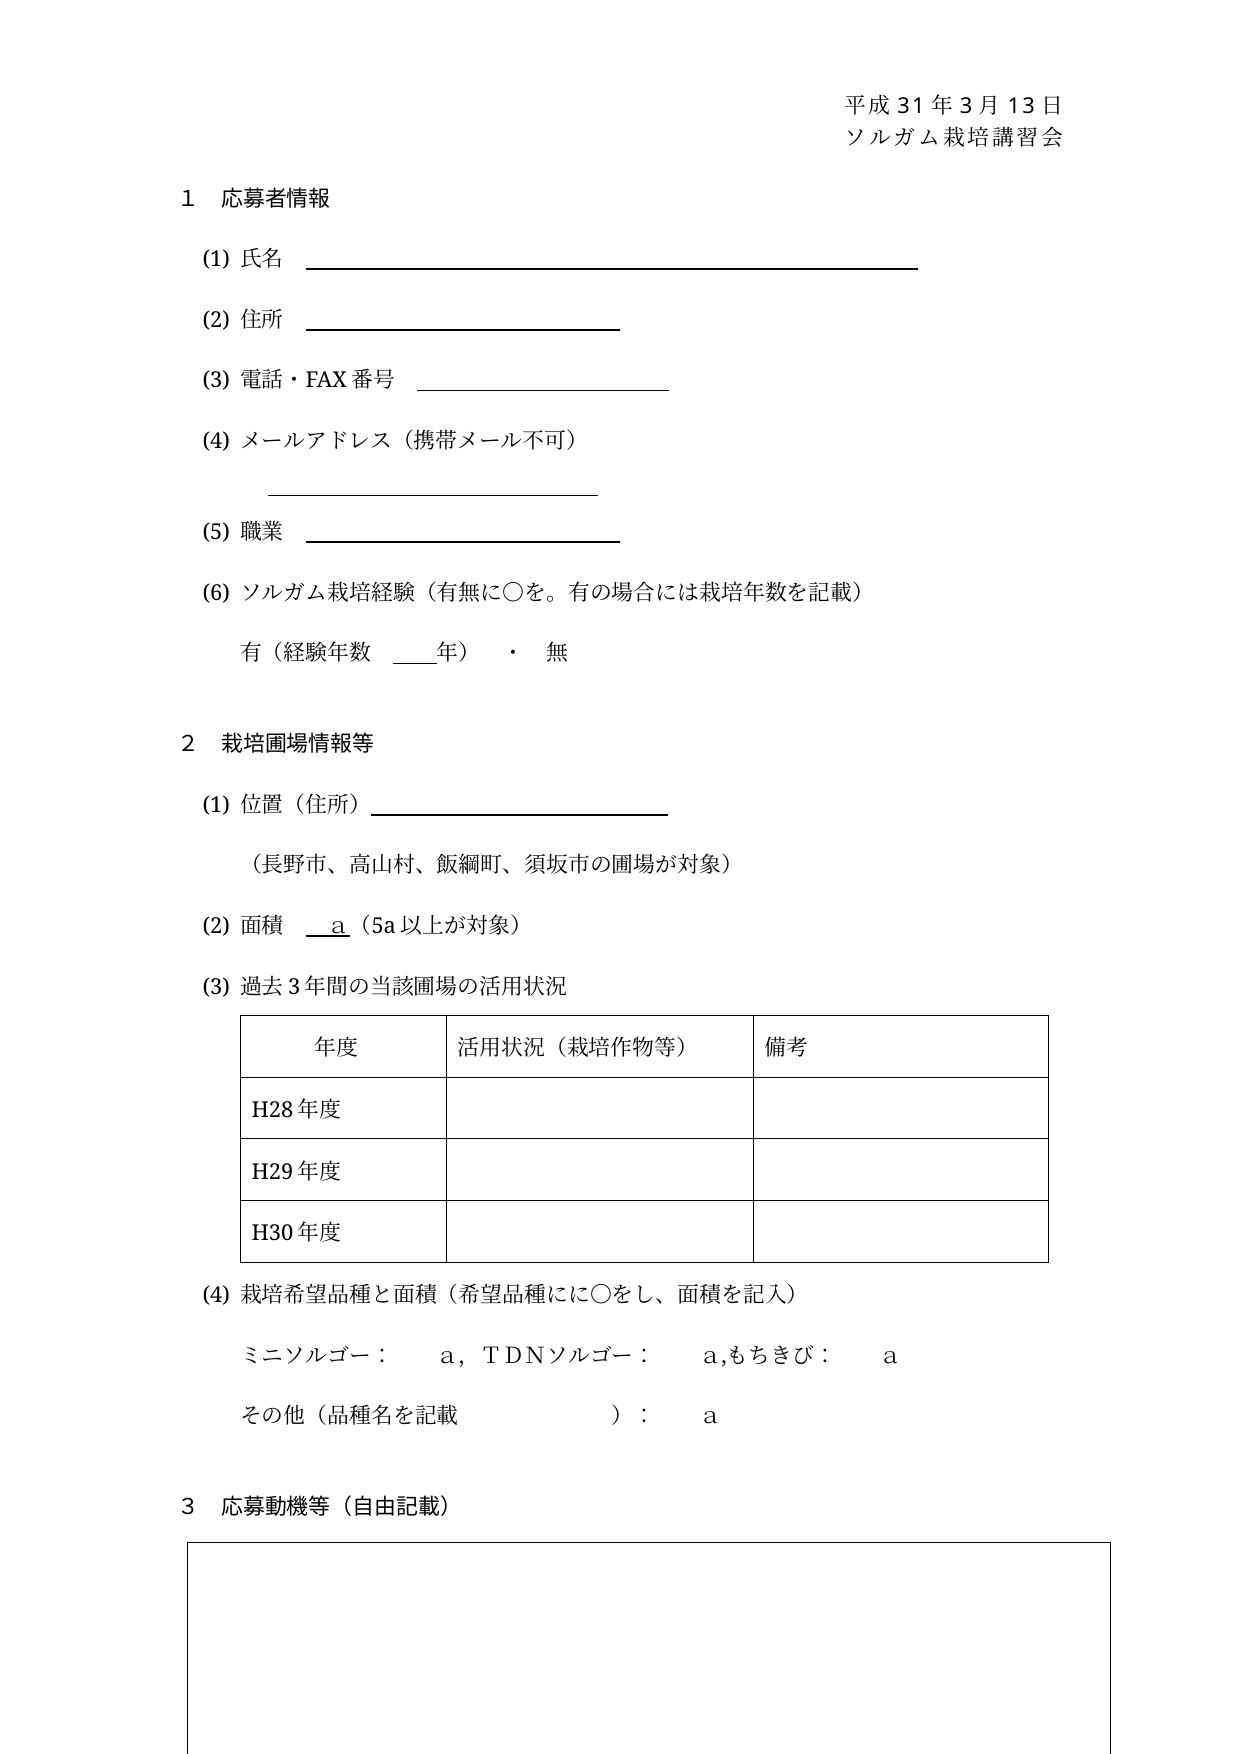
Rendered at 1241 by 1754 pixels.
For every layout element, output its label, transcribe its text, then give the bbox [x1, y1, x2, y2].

list （長野市、高山村、飯綱町、須坂市の圃場が対象） [240, 833, 1063, 894]
table_cell [754, 1139, 1048, 1200]
table_cell [447, 1201, 753, 1262]
list 位置（住所） [202, 772, 1063, 833]
list ソルガム栽培経験（有無に〇を。有の場合には栽培年数を記載） [202, 560, 1063, 621]
list 住所 [202, 287, 1063, 348]
list 面積 ａ（5a以上が対象） [202, 894, 1063, 954]
table_cell H28年度 [241, 1078, 446, 1138]
text １ 応募者情報 [177, 166, 1063, 227]
table_cell [447, 1078, 753, 1138]
table_cell [447, 1139, 753, 1200]
table_header 活用状況（栽培作物等） [447, 1016, 753, 1077]
table_cell H30年度 [241, 1201, 446, 1262]
list 職業 [202, 500, 1063, 560]
list 有（経験年数 年） ・ 無 [240, 621, 1063, 682]
list 過去3年間の当該圃場の活用状況 [202, 954, 1063, 1015]
list メールアドレス（携帯メール不可） [202, 409, 1063, 469]
list ミニソルゴー： ａ，ＴＤＮソルゴー： ａ,もちきび： ａ [240, 1323, 1063, 1384]
list 電話・FAX番号 [202, 348, 1063, 409]
text ２ 栽培圃場情報等 [177, 712, 1063, 772]
table_cell H29年度 [241, 1139, 446, 1200]
table_header 年度 [241, 1016, 446, 1077]
text ３ 応募動機等（自由記載） [177, 1475, 1063, 1536]
list 栽培希望品種と面積（希望品種にに〇をし、面積を記入） [202, 1263, 1063, 1323]
table_cell [754, 1201, 1048, 1262]
list 氏名 [202, 227, 1063, 287]
table_cell [754, 1078, 1048, 1138]
table_header 備考 [754, 1016, 1048, 1077]
list その他（品種名を記載 ）： ａ [240, 1384, 1063, 1444]
